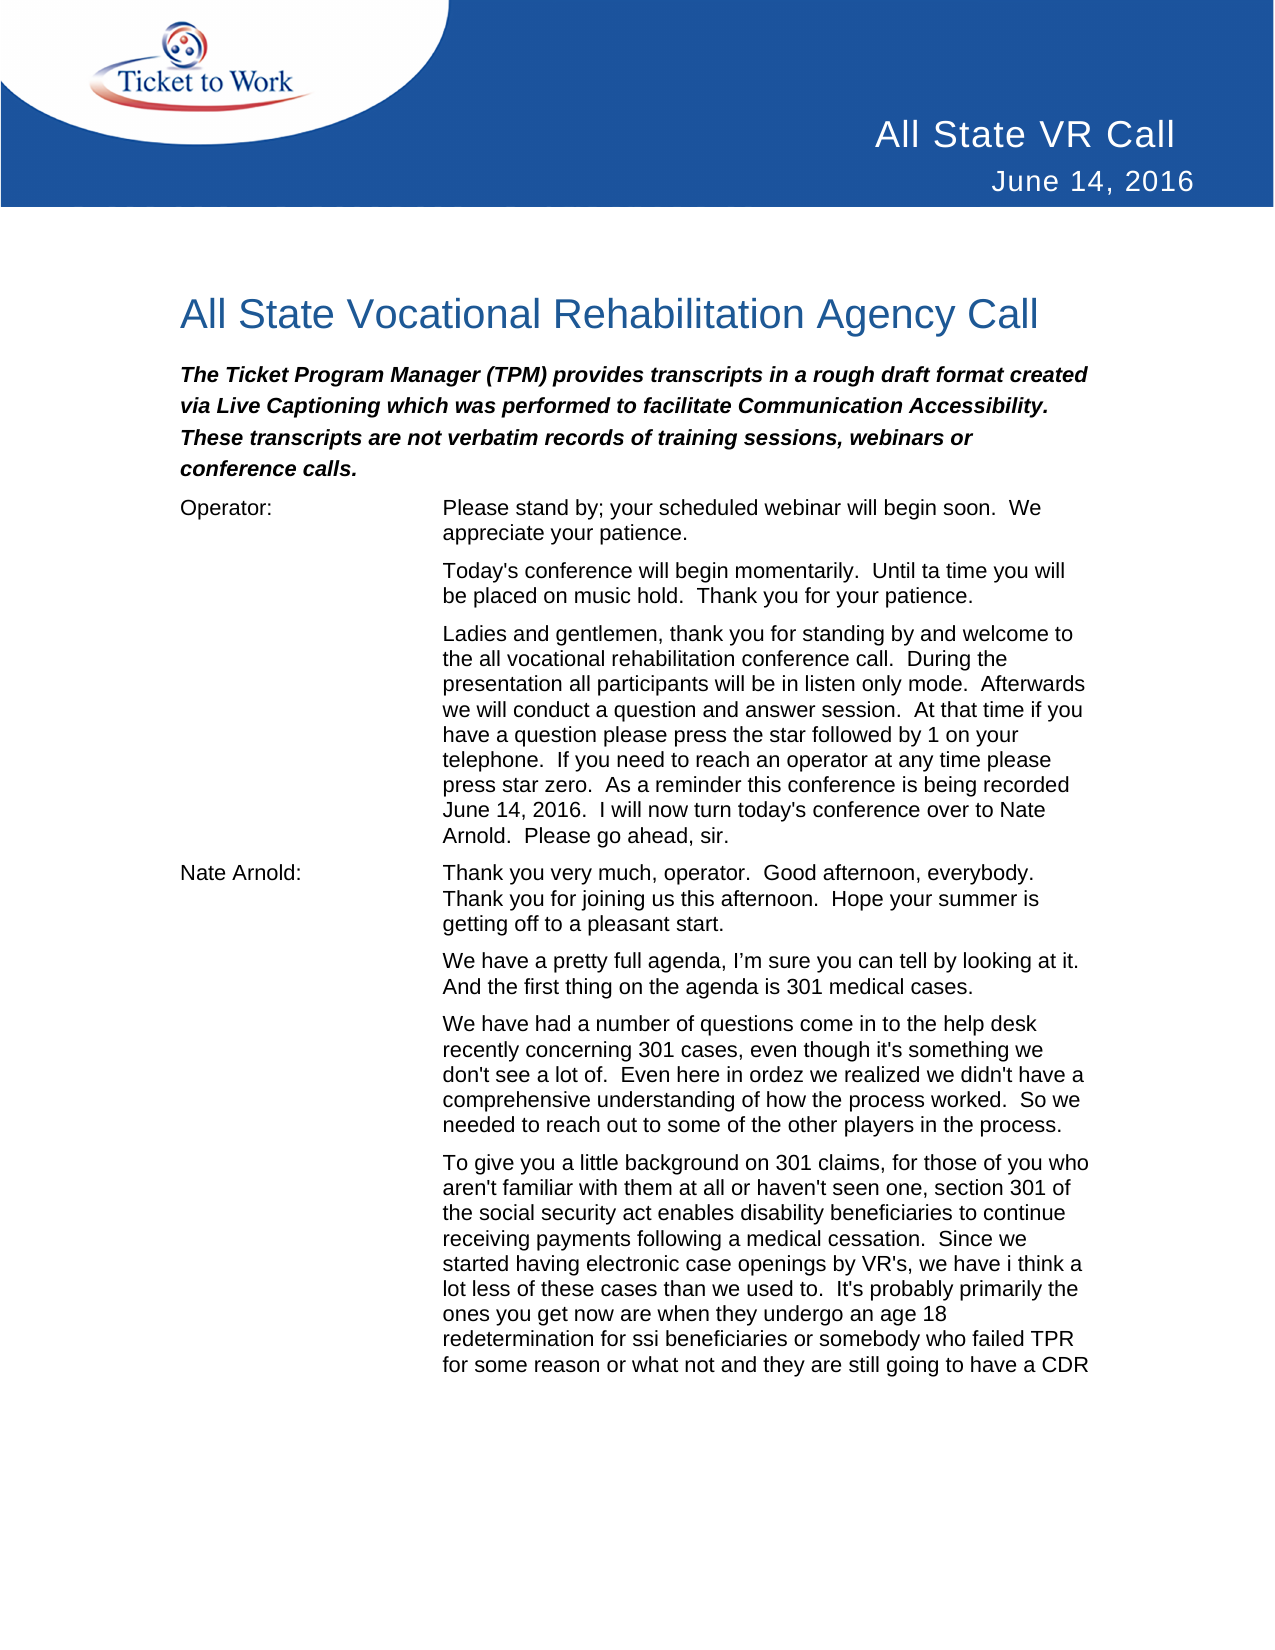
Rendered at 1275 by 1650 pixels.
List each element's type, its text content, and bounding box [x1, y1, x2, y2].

text We have a pretty full agenda, I’m sure you can tell by looking at it. And the first thing on the agenda is 301 medical cases. [180, 948, 1095, 999]
text We have had a number of questions come in to the help desk recently concerning 301 cases, even though it's something we don't see a lot of. Even here in ordez we realized we didn't have a comprehensive understanding of how the process worked. So we needed to reach out to some of the other players in the process. [180, 1011, 1095, 1137]
text Nate Arnold: Thank you very much, operator. Good afternoon, everybody. Thank you for joining us this afternoon. Hope your summer is getting off to a pleasant start. [180, 860, 1095, 936]
text Today's conference will begin momentarily. Until ta time you will be placed on music hold. Thank you for your patience. [180, 558, 1095, 608]
subtitle All State Vocational Rehabilitation Agency Call [180, 289, 1095, 339]
text Operator: Please stand by; your scheduled webinar will begin soon. We appreciate your patience. [180, 495, 1095, 545]
text The Ticket Program Manager (TPM) provides transcripts in a rough draft format created via Live Captioning which was performed to facilitate Communication Accessibility. These transcripts are not verbatim records of training sessions, webinars or conference calls. [180, 357, 1095, 482]
text To give you a little background on 301 claims, for those of you who aren't familiar with them at all or haven't seen one, section 301 of the social security act enables disability beneficiaries to continue receiving payments following a medical cessation. Since we started having electronic case openings by VR's, we have i think a lot less of these cases than we used to. It's probably primarily the ones you get now are when they undergo an age 18 redetermination for ssi beneficiaries or somebody who failed TPR for some reason or what not and they are still going to have a CDR [180, 1150, 1095, 1377]
text Ladies and gentlemen, thank you for standing by and welcome to the all vocational rehabilitation conference call. During the presentation all participants will be in listen only mode. Afterwards we will conduct a question and answer session. At that time if you have a question please press the star followed by 1 on your telephone. If you need to reach an operator at any time please press star zero. As a reminder this conference is being recorded June 14, 2016. I will now turn today's conference over to Nate Arnold. Please go ahead, sir. [180, 621, 1095, 848]
picture [0, 0, 1274, 207]
